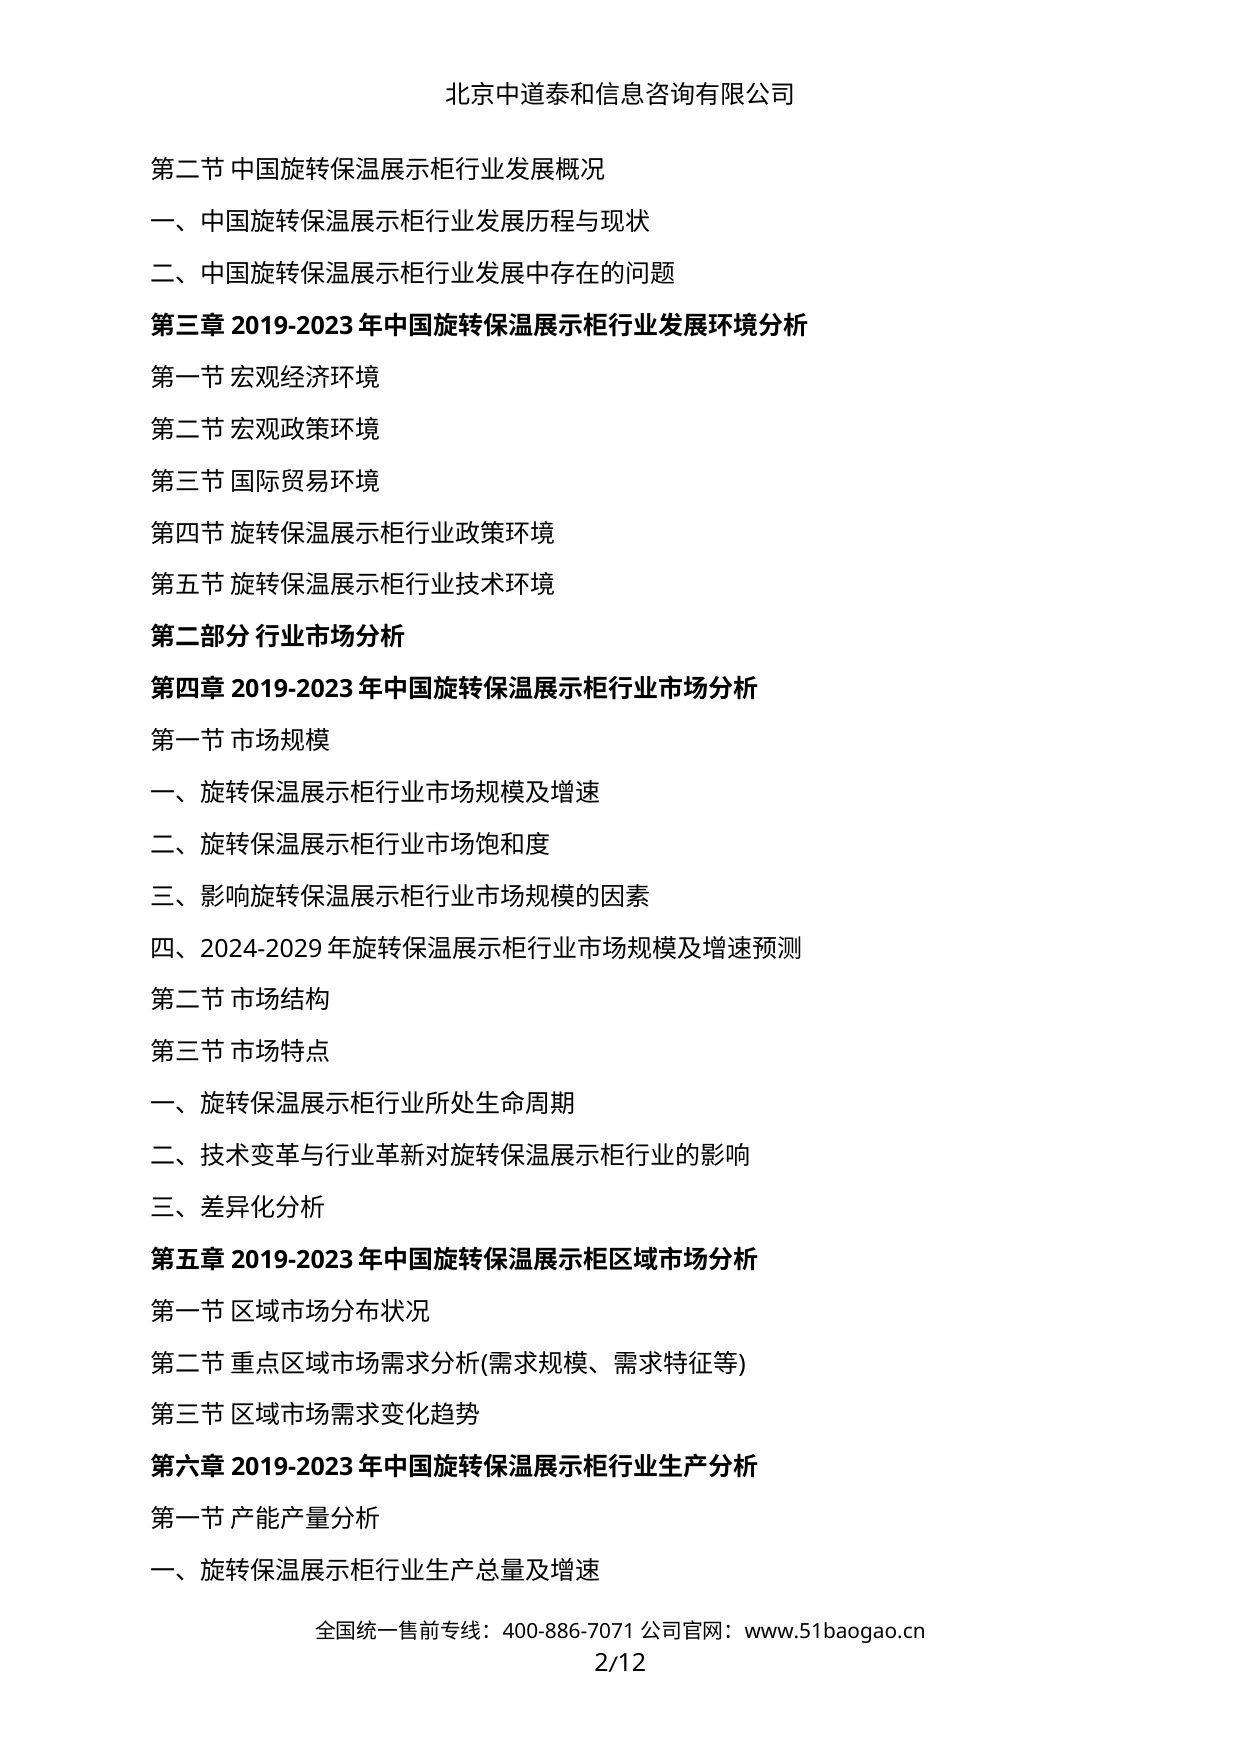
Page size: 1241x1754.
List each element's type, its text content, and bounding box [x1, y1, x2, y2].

text 第五章 2019-2023年中国旋转保温展示柜区域市场分析 [150, 1239, 1090, 1276]
text 第一节 产能产量分析 [150, 1499, 1090, 1535]
text 一、旋转保温展示柜行业市场规模及增速 [150, 772, 1090, 809]
text 第四章 2019-2023年中国旋转保温展示柜行业市场分析 [150, 669, 1090, 705]
text 四、2024-2029年旋转保温展示柜行业市场规模及增速预测 [150, 928, 1090, 964]
text 一、中国旋转保温展示柜行业发展历程与现状 [150, 202, 1090, 238]
text 二、中国旋转保温展示柜行业发展中存在的问题 [150, 254, 1090, 290]
text 三、影响旋转保温展示柜行业市场规模的因素 [150, 876, 1090, 912]
text 第四节 旋转保温展示柜行业政策环境 [150, 513, 1090, 549]
text 二、旋转保温展示柜行业市场饱和度 [150, 824, 1090, 861]
text 第二节 中国旋转保温展示柜行业发展概况 [150, 150, 1090, 186]
text 三、差异化分析 [150, 1187, 1090, 1224]
text 第三节 市场特点 [150, 1032, 1090, 1068]
text 第一节 区域市场分布状况 [150, 1291, 1090, 1327]
text 第三节 国际贸易环境 [150, 461, 1090, 497]
text 二、技术变革与行业革新对旋转保温展示柜行业的影响 [150, 1136, 1090, 1172]
text 第二部分 行业市场分析 [150, 617, 1090, 653]
text 第三节 区域市场需求变化趋势 [150, 1395, 1090, 1431]
text 第一节 市场规模 [150, 721, 1090, 757]
text 一、旋转保温展示柜行业生产总量及增速 [150, 1551, 1090, 1587]
text 第二节 重点区域市场需求分析(需求规模、需求特征等) [150, 1343, 1090, 1379]
text 第一节 宏观经济环境 [150, 357, 1090, 394]
text 第二节 市场结构 [150, 980, 1090, 1016]
text 一、旋转保温展示柜行业所处生命周期 [150, 1084, 1090, 1120]
text 第二节 宏观政策环境 [150, 409, 1090, 446]
text 第六章 2019-2023年中国旋转保温展示柜行业生产分析 [150, 1447, 1090, 1483]
text 第三章 2019-2023年中国旋转保温展示柜行业发展环境分析 [150, 306, 1090, 342]
text 第五节 旋转保温展示柜行业技术环境 [150, 565, 1090, 601]
